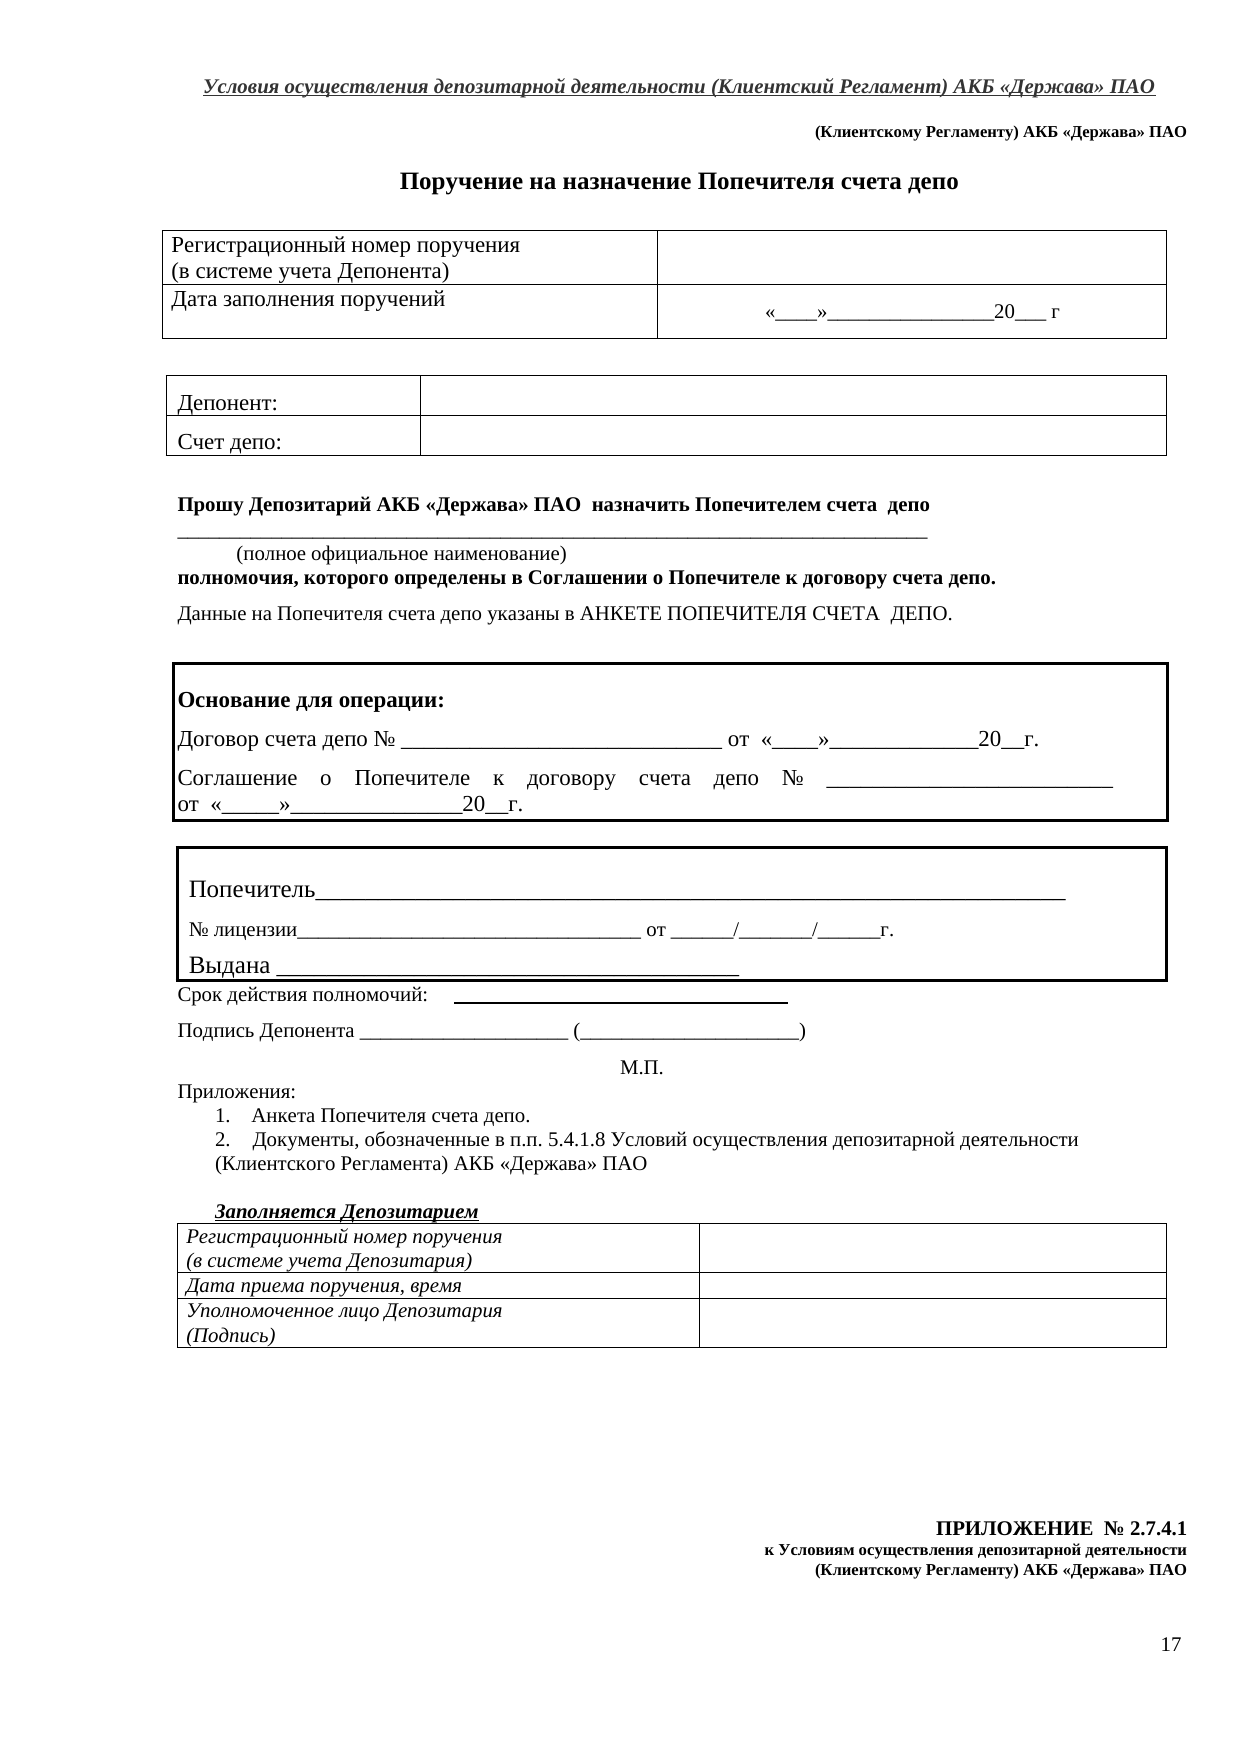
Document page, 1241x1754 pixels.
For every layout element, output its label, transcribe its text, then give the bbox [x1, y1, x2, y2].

table_header [421, 376, 1166, 415]
table_header Регистрационный номер поручения (в системе учета Депозитария) [178, 1224, 699, 1272]
text Основание для операции: [175, 681, 1166, 712]
table_cell [700, 1273, 1166, 1297]
table_cell [421, 416, 1166, 455]
text (Клиентского Регламента) АКБ «Держава» ПАО [215, 1151, 1181, 1175]
table_cell № лицензии_________________________________ от ______/_______/______г. [179, 909, 1165, 941]
table_cell Уполномоченное лицо Депозитария (Подпись) [178, 1299, 699, 1347]
text Приложения: [177, 1079, 1181, 1103]
text Заполняется Депозитарием [215, 1199, 1181, 1223]
table_cell Дата приема поручения, время [178, 1273, 699, 1297]
text Срок действия полномочий: ________________________________ [177, 982, 1181, 1006]
table_header [700, 1224, 1166, 1272]
text Приложение № 2.7.4.1 [162, 1516, 1187, 1540]
table_cell [700, 1299, 1166, 1347]
table_cell Дата заполнения поручений [163, 285, 657, 337]
table_cell «____»________________20___ г [658, 285, 1166, 337]
table_header Депонент: [167, 376, 420, 415]
text полномочия, которого определены в Соглашении о Попечителе к договору счета депо. [177, 564, 1122, 589]
table_cell Выдана _____________________________________ [179, 941, 1165, 978]
text (Клиентскому Регламенту) АКБ «Держава» ПАО [162, 122, 1187, 141]
text Подпись Депонента ____________________ (_____________________) [177, 1018, 1181, 1042]
text 1. Анкета Попечителя счета депо. [215, 1103, 1181, 1127]
text Прошу Депозитарий АКБ «Держава» ПАО назначить Попечителем счета депо ________________________________________________________________________ [177, 492, 1181, 541]
table_cell Счет депо: [167, 416, 420, 455]
table_header Регистрационный номер поручения (в системе учета Депонента) [163, 231, 657, 284]
text М.П. [546, 1055, 1181, 1079]
table_header [658, 231, 1166, 284]
text Соглашение о Попечителе к договору счета депо № _________________________ от «_____»_______________20__г. [175, 759, 1166, 819]
text (полное официальное наименование) [177, 541, 1122, 564]
subtitle Поручение на назначение Попечителя счета депо [177, 166, 1181, 195]
text (Клиентскому Регламенту) АКБ «Держава» ПАО [162, 1559, 1187, 1578]
table_header Попечитель____________________________________________________________ [179, 849, 1165, 909]
text к Условиям осуществления депозитарной деятельности [162, 1540, 1187, 1559]
list Документы, обозначенные в п.п. 5.4.1.8 Условий осуществления депозитарной деятельности [215, 1127, 1181, 1151]
text Договор счета депо № ____________________________ от «____»_____________20__г. [175, 720, 1166, 751]
text Данные на Попечителя счета депо указаны в АНКЕТЕ ПОПЕЧИТЕЛЯ СЧЕТА ДЕПО. [177, 601, 1181, 625]
